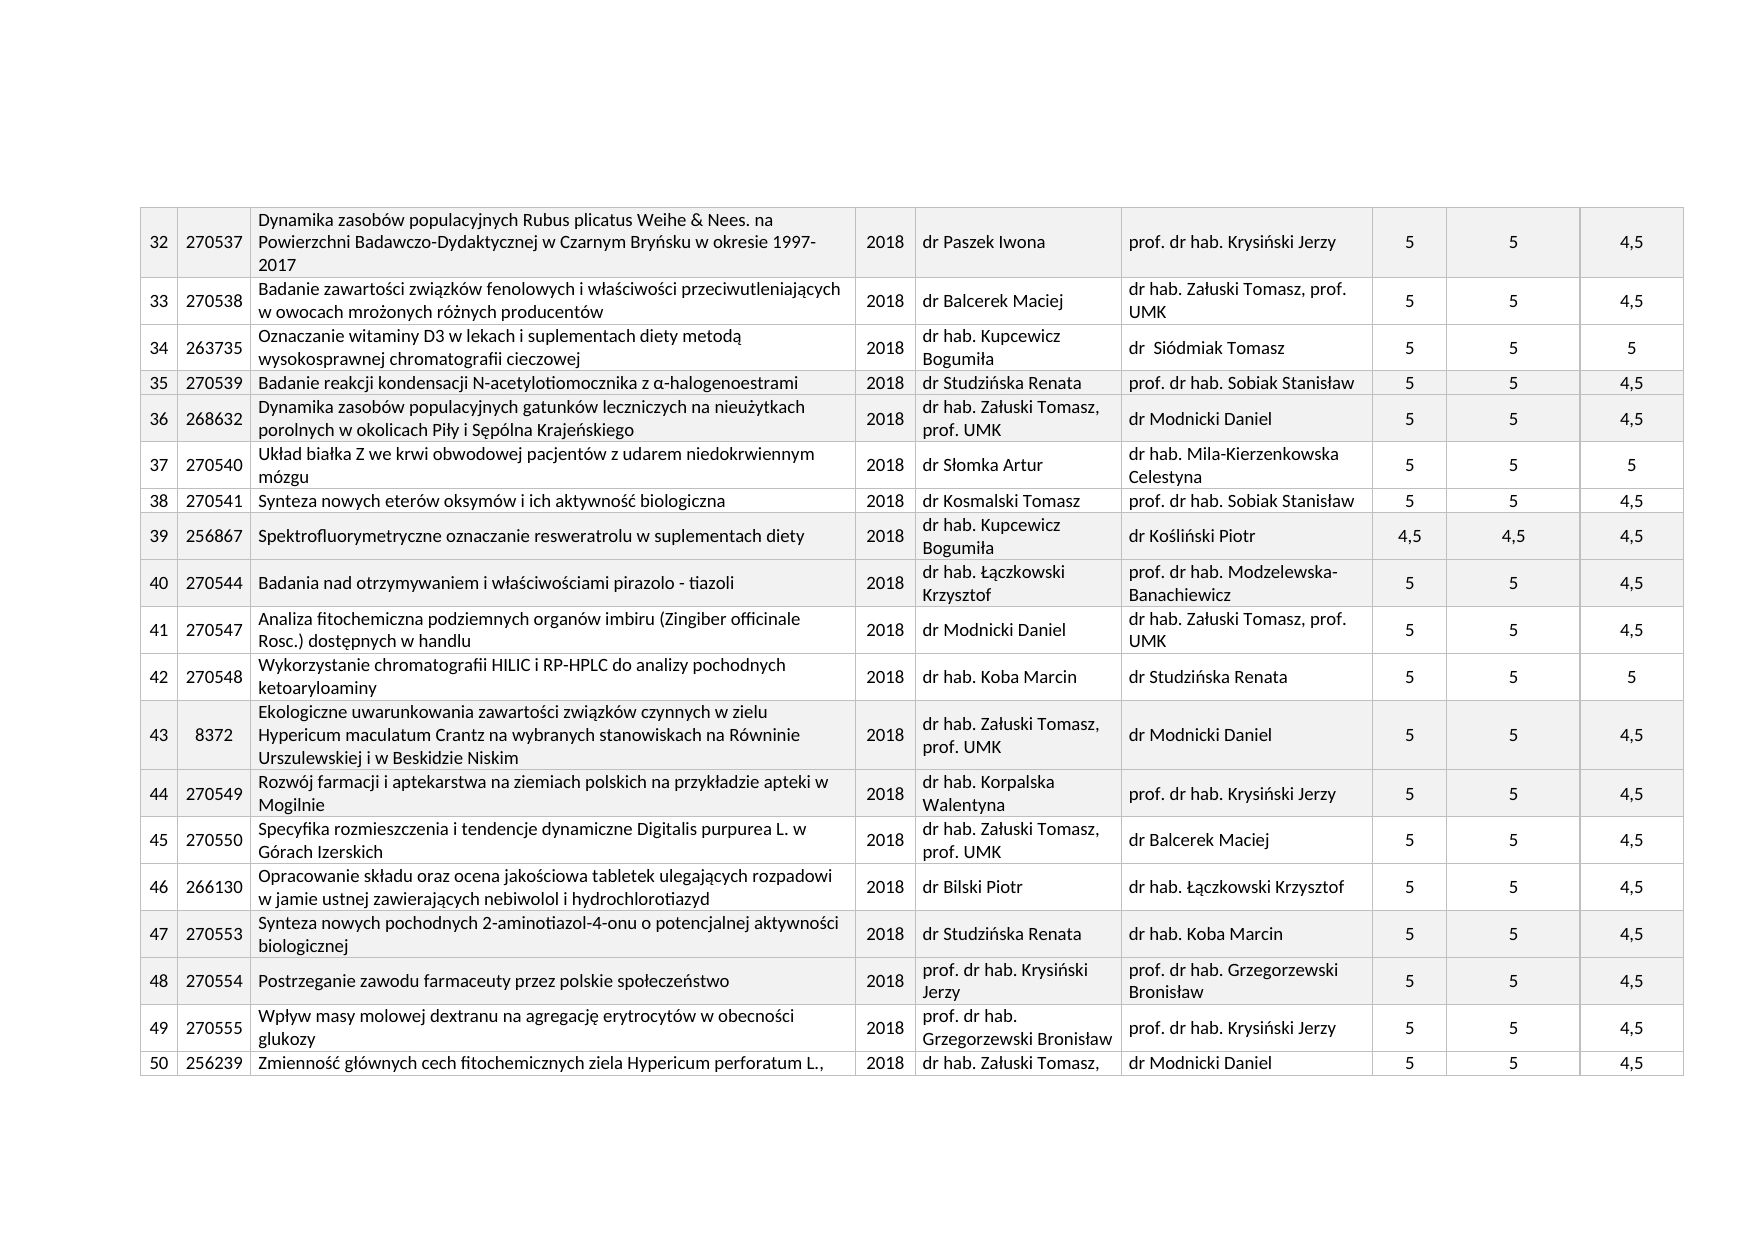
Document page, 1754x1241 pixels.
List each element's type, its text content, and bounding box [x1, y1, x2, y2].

table_cell Analiza fitochemiczna podziemnych organów imbiru (Zingiber officinale Rosc.) dostępnych w handlu [251, 607, 855, 653]
table_cell 4,5 [1581, 911, 1683, 957]
table_cell dr hab. Korpalska Walentyna [916, 770, 1121, 816]
table_cell dr Modnicki Daniel [1122, 701, 1372, 769]
table_cell Ekologiczne uwarunkowania zawartości związków czynnych w zielu Hypericum maculatum Crantz na wybranych stanowiskach na Równinie Urszulewskiej i w Beskidzie Niskim [251, 701, 855, 769]
table_cell Postrzeganie zawodu farmaceuty przez polskie społeczeństwo [251, 958, 855, 1004]
table_cell dr Paszek Iwona [916, 208, 1121, 277]
table_cell dr Modnicki Daniel [1122, 1052, 1372, 1074]
table_cell Opracowanie składu oraz ocena jakościowa tabletek ulegających rozpadowi w jamie ustnej zawierających nebiwolol i hydrochlorotiazyd [251, 864, 855, 910]
table_cell 5 [1373, 654, 1446, 699]
table_cell dr hab. Łączkowski Krzysztof [1122, 864, 1372, 910]
table_cell 4,5 [1581, 208, 1683, 277]
table_cell 37 [141, 442, 177, 488]
table_cell 270541 [178, 489, 250, 512]
table_cell Spektrofluorymetryczne oznaczanie resweratrolu w suplementach diety [251, 513, 855, 559]
table_cell Badanie zawartości związków fenolowych i właściwości przeciwutleniających w owocach mrożonych różnych producentów [251, 278, 855, 323]
table_cell Dynamika zasobów populacyjnych gatunków leczniczych na nieużytkach porolnych w okolicach Piły i Sępólna Krajeńskiego [251, 395, 855, 441]
table_cell 41 [141, 607, 177, 653]
table_cell dr hab. Koba Marcin [916, 654, 1121, 699]
table_cell Rozwój farmacji i aptekarstwa na ziemiach polskich na przykładzie apteki w Mogilnie [251, 770, 855, 816]
table_cell 2018 [856, 442, 915, 488]
table_cell 270539 [178, 371, 250, 394]
table_cell 2018 [856, 911, 915, 957]
table_cell 2018 [856, 817, 915, 863]
table_cell 5 [1447, 489, 1579, 512]
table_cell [251, 1052, 855, 1074]
table_cell 5 [1373, 325, 1446, 370]
table_cell prof. dr hab. Sobiak Stanisław [1122, 489, 1372, 512]
table_cell 5 [1373, 817, 1446, 863]
table_cell 5 [1373, 442, 1446, 488]
table_cell 2018 [856, 325, 915, 370]
table_cell 5 [1581, 325, 1683, 370]
table_cell 270555 [178, 1005, 250, 1051]
table_cell 4,5 [1581, 395, 1683, 441]
table_cell 5 [1447, 208, 1579, 277]
table_cell 45 [141, 817, 177, 863]
table_cell 4,5 [1581, 371, 1683, 394]
table_cell dr hab. Załuski Tomasz, prof. UMK [916, 395, 1121, 441]
table_cell 4,5 [1581, 513, 1683, 559]
table_cell dr hab. Koba Marcin [1122, 911, 1372, 957]
table_cell 2018 [856, 864, 915, 910]
table_cell 5 [1581, 442, 1683, 488]
table_cell 266130 [178, 864, 250, 910]
table_cell dr hab. Załuski Tomasz, prof. UMK [916, 817, 1121, 863]
table_cell 5 [1373, 1052, 1446, 1074]
table_cell Synteza nowych pochodnych 2-aminotiazol-4-onu o potencjalnej aktywności biologicznej [251, 911, 855, 957]
table_cell 48 [141, 958, 177, 1004]
table_cell 32 [141, 208, 177, 277]
table_cell prof. dr hab. Modzelewska-Banachiewicz [1122, 560, 1372, 606]
table_cell 49 [141, 1005, 177, 1051]
table_cell 270550 [178, 817, 250, 863]
table_cell 44 [141, 770, 177, 816]
table_cell 5 [1447, 607, 1579, 653]
table_cell 5 [1373, 607, 1446, 653]
table_cell 50 [141, 1052, 177, 1074]
table_cell 270549 [178, 770, 250, 816]
table_cell 4,5 [1373, 513, 1446, 559]
table_cell Oznaczanie witaminy D3 w lekach i suplementach diety metodą wysokosprawnej chromatografii cieczowej [251, 325, 855, 370]
table_cell 2018 [856, 607, 915, 653]
table_cell 5 [1373, 371, 1446, 394]
table_cell 42 [141, 654, 177, 699]
table_cell 5 [1447, 864, 1579, 910]
table_cell 34 [141, 325, 177, 370]
table_cell 270554 [178, 958, 250, 1004]
table_cell dr Siódmiak Tomasz [1122, 325, 1372, 370]
table_cell 270537 [178, 208, 250, 277]
table_cell dr hab. Łączkowski Krzysztof [916, 560, 1121, 606]
table_cell Specyfika rozmieszczenia i tendencje dynamiczne Digitalis purpurea L. w Górach Izerskich [251, 817, 855, 863]
table_cell 4,5 [1581, 278, 1683, 323]
table_cell dr hab. Załuski Tomasz, prof. UMK [1122, 607, 1372, 653]
table_cell 2018 [856, 489, 915, 512]
table_cell 5 [1447, 371, 1579, 394]
table_cell 4,5 [1581, 864, 1683, 910]
table_cell dr Studzińska Renata [916, 371, 1121, 394]
table_cell 5 [1447, 654, 1579, 699]
table_cell prof. dr hab. Grzegorzewski Bronisław [916, 1005, 1121, 1051]
table_cell 2018 [856, 560, 915, 606]
table_cell dr hab. Kupcewicz Bogumiła [916, 513, 1121, 559]
table_cell prof. dr hab. Krysiński Jerzy [1122, 208, 1372, 277]
table_cell dr Studzińska Renata [1122, 654, 1372, 699]
table_cell 270553 [178, 911, 250, 957]
table_cell 2018 [856, 1005, 915, 1051]
table_cell Badania nad otrzymywaniem i właściwościami pirazolo - tiazoli [251, 560, 855, 606]
table_cell 5 [1373, 278, 1446, 323]
table_cell 270540 [178, 442, 250, 488]
table_cell 5 [1373, 911, 1446, 957]
table_cell 5 [1581, 654, 1683, 699]
table_cell 5 [1447, 395, 1579, 441]
table_cell Badanie reakcji kondensacji N-acetylotiomocznika z α-halogenoestrami [251, 371, 855, 394]
table_cell 8372 [178, 701, 250, 769]
table_cell 39 [141, 513, 177, 559]
table_cell 5 [1373, 489, 1446, 512]
table_cell Wpływ masy molowej dextranu na agregację erytrocytów w obecności glukozy [251, 1005, 855, 1051]
table_cell 5 [1447, 1052, 1579, 1074]
table_cell 256239 [178, 1052, 250, 1074]
table_cell dr Modnicki Daniel [1122, 395, 1372, 441]
table_cell prof. dr hab. Krysiński Jerzy [916, 958, 1121, 1004]
table_cell 2018 [856, 371, 915, 394]
table_cell 2018 [856, 208, 915, 277]
table_cell 5 [1447, 911, 1579, 957]
table_cell dr Kośliński Piotr [1122, 513, 1372, 559]
table_cell 256867 [178, 513, 250, 559]
table_cell Układ białka Z we krwi obwodowej pacjentów z udarem niedokrwiennym mózgu [251, 442, 855, 488]
table_cell 2018 [856, 701, 915, 769]
table_cell 4,5 [1581, 560, 1683, 606]
table_cell 5 [1447, 325, 1579, 370]
table_cell dr hab. Załuski Tomasz, prof. UMK [916, 701, 1121, 769]
table_cell prof. dr hab. Krysiński Jerzy [1122, 1005, 1372, 1051]
table_cell 2018 [856, 654, 915, 699]
table_cell 2018 [856, 395, 915, 441]
table_cell 268632 [178, 395, 250, 441]
table_cell 33 [141, 278, 177, 323]
table_cell dr Modnicki Daniel [916, 607, 1121, 653]
table_cell 270548 [178, 654, 250, 699]
table_cell 43 [141, 701, 177, 769]
table_cell Wykorzystanie chromatografii HILIC i RP-HPLC do analizy pochodnych ketoaryloaminy [251, 654, 855, 699]
table_cell 5 [1373, 770, 1446, 816]
table_cell 5 [1447, 958, 1579, 1004]
table_cell 270547 [178, 607, 250, 653]
table_cell 5 [1373, 208, 1446, 277]
table_cell 4,5 [1581, 958, 1683, 1004]
table_cell 4,5 [1581, 1005, 1683, 1051]
table_cell dr Balcerek Maciej [1122, 817, 1372, 863]
table_cell 5 [1447, 770, 1579, 816]
table_cell 36 [141, 395, 177, 441]
table_cell dr Kosmalski Tomasz [916, 489, 1121, 512]
table_cell 5 [1447, 278, 1579, 323]
table_cell prof. dr hab. Krysiński Jerzy [1122, 770, 1372, 816]
table_cell Dynamika zasobów populacyjnych Rubus plicatus Weihe & Nees. na Powierzchni Badawczo-Dydaktycznej w Czarnym Bryńsku w okresie 1997-2017 [251, 208, 855, 277]
table_cell 5 [1373, 864, 1446, 910]
table_cell 2018 [856, 770, 915, 816]
table_cell dr Balcerek Maciej [916, 278, 1121, 323]
table_cell 4,5 [1581, 817, 1683, 863]
table_cell 5 [1447, 442, 1579, 488]
table_cell 5 [1447, 817, 1579, 863]
table_cell dr hab. Mila-Kierzenkowska Celestyna [1122, 442, 1372, 488]
table_cell 4,5 [1447, 513, 1579, 559]
table_cell 4,5 [1581, 1052, 1683, 1074]
table_cell 4,5 [1581, 607, 1683, 653]
table_cell 40 [141, 560, 177, 606]
table_cell 270544 [178, 560, 250, 606]
table_cell 46 [141, 864, 177, 910]
table_cell 4,5 [1581, 770, 1683, 816]
table_cell dr Bilski Piotr [916, 864, 1121, 910]
table_cell dr hab. Kupcewicz Bogumiła [916, 325, 1121, 370]
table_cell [916, 1052, 1121, 1074]
table_cell 4,5 [1581, 701, 1683, 769]
table_cell 2018 [856, 1052, 915, 1074]
table_cell 5 [1447, 560, 1579, 606]
table_cell dr Studzińska Renata [916, 911, 1121, 957]
table_cell 2018 [856, 278, 915, 323]
table_cell Synteza nowych eterów oksymów i ich aktywność biologiczna [251, 489, 855, 512]
table_cell prof. dr hab. Grzegorzewski Bronisław [1122, 958, 1372, 1004]
table_cell 5 [1373, 1005, 1446, 1051]
table_cell 5 [1373, 958, 1446, 1004]
table_cell 38 [141, 489, 177, 512]
table_cell 2018 [856, 958, 915, 1004]
table_cell 5 [1447, 701, 1579, 769]
table_cell 270538 [178, 278, 250, 323]
table_cell prof. dr hab. Sobiak Stanisław [1122, 371, 1372, 394]
table_cell 2018 [856, 513, 915, 559]
table_cell 263735 [178, 325, 250, 370]
table_cell 35 [141, 371, 177, 394]
table_cell dr hab. Załuski Tomasz, prof. UMK [1122, 278, 1372, 323]
table_cell 5 [1373, 395, 1446, 441]
table_cell dr Słomka Artur [916, 442, 1121, 488]
table_cell 4,5 [1581, 489, 1683, 512]
table_cell 5 [1373, 560, 1446, 606]
table_cell 47 [141, 911, 177, 957]
table_cell 5 [1373, 701, 1446, 769]
table_cell 5 [1447, 1005, 1579, 1051]
